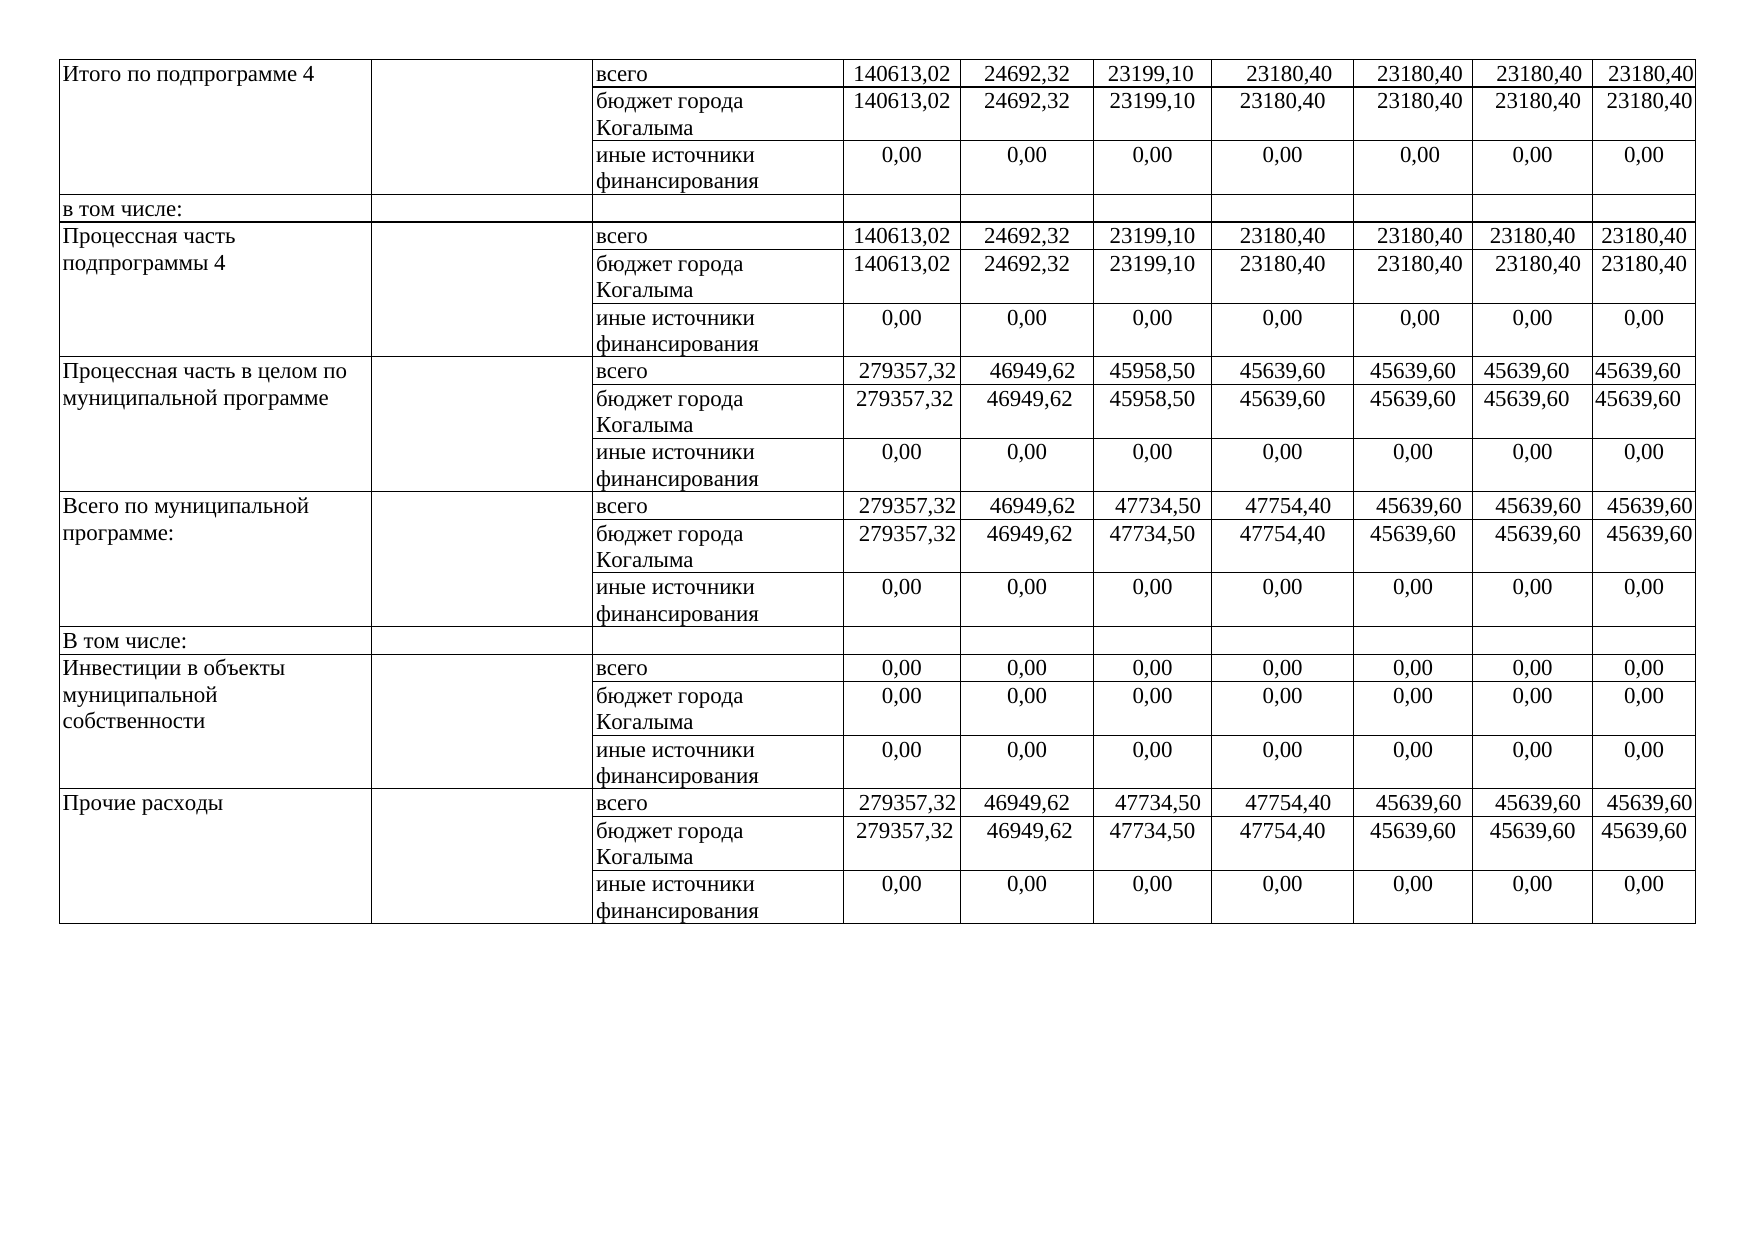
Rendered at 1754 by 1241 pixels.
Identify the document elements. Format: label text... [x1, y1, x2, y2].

table_cell 0,00 [1094, 439, 1211, 491]
table_header [372, 60, 592, 194]
table_cell [372, 223, 592, 356]
table_cell всего [593, 655, 843, 681]
table_cell иные источники финансирования [593, 304, 843, 356]
table_cell Процессная часть в целом по муниципальной программе [60, 357, 371, 491]
table_cell В том числе: [60, 627, 371, 653]
table_cell 0,00 [1593, 871, 1695, 923]
table_cell 47754,40 [1212, 789, 1353, 816]
table_cell иные источники финансирования [593, 871, 843, 923]
table_cell 0,00 [1354, 736, 1472, 788]
table_cell [372, 627, 592, 653]
table_cell 0,00 [961, 304, 1093, 356]
table_cell 0,00 [1473, 736, 1592, 788]
table_cell 24692,32 [961, 223, 1093, 249]
table_cell 23180,40 [1473, 223, 1592, 249]
table_cell бюджет города Когалыма [593, 385, 843, 437]
table_cell 45639,60 [1354, 789, 1472, 816]
table_cell 23180,40 [1212, 223, 1353, 249]
table_header 23199,10 [1094, 60, 1211, 86]
table_cell 0,00 [1593, 573, 1695, 626]
table_cell 23180,40 [1212, 88, 1353, 140]
table_cell [961, 195, 1093, 221]
table_cell [1094, 195, 1211, 221]
table_cell [1593, 195, 1695, 221]
table_cell [1212, 627, 1353, 653]
table_cell 23180,40 [1593, 88, 1695, 140]
table_cell 47734,50 [1094, 817, 1211, 869]
table_cell Прочие расходы [60, 789, 371, 923]
table_cell [372, 655, 592, 788]
table_cell 47754,40 [1212, 817, 1353, 869]
table_cell 0,00 [844, 682, 960, 734]
table_cell [1473, 627, 1592, 653]
table_cell 0,00 [1212, 573, 1353, 626]
table_header 23180,40 [1354, 60, 1472, 86]
table_cell 45639,60 [1593, 520, 1695, 572]
table_cell 47734,50 [1094, 789, 1211, 816]
table_cell 23180,40 [1354, 223, 1472, 249]
table_cell в том числе: [60, 195, 371, 221]
table_cell 0,00 [844, 304, 960, 356]
table_cell 0,00 [844, 573, 960, 626]
table_cell 0,00 [1473, 141, 1592, 194]
table_cell 23180,40 [1354, 250, 1472, 302]
table_cell 45639,60 [1473, 789, 1592, 816]
table_cell 45958,50 [1094, 385, 1211, 437]
table_cell 47734,50 [1094, 492, 1211, 518]
table_cell 0,00 [844, 141, 960, 194]
table_cell 23199,10 [1094, 223, 1211, 249]
table_cell 24692,32 [961, 88, 1093, 140]
table_cell 0,00 [1473, 682, 1592, 734]
table_cell бюджет города Когалыма [593, 250, 843, 302]
table_cell 140613,02 [844, 250, 960, 302]
table_cell Всего по муниципальной программе: [60, 492, 371, 626]
table_cell 47754,40 [1212, 520, 1353, 572]
table_cell 0,00 [1593, 141, 1695, 194]
table_cell 23180,40 [1593, 223, 1695, 249]
table_cell 0,00 [1212, 655, 1353, 681]
table_header 24692,32 [961, 60, 1093, 86]
table_cell 45639,60 [1593, 789, 1695, 816]
table_cell 23199,10 [1094, 88, 1211, 140]
table_header 140613,02 [844, 60, 960, 86]
table_cell 45639,60 [1212, 385, 1353, 437]
table_header Итого по подпрограмме 4 [60, 60, 371, 194]
table_cell 45639,60 [1354, 357, 1472, 384]
table_cell 45639,60 [1473, 357, 1592, 384]
table_cell 45639,60 [1473, 520, 1592, 572]
table_cell 46949,62 [961, 789, 1093, 816]
table_cell 46949,62 [961, 520, 1093, 572]
table_cell 45639,60 [1212, 357, 1353, 384]
table_cell 23180,40 [1212, 250, 1353, 302]
table_cell 0,00 [961, 871, 1093, 923]
table_cell [1473, 195, 1592, 221]
table_cell 45639,60 [1593, 492, 1695, 518]
table_header 23180,40 [1593, 60, 1695, 86]
table_cell 279357,32 [844, 520, 960, 572]
table_cell [1212, 195, 1353, 221]
table_cell 23180,40 [1354, 88, 1472, 140]
table_cell 0,00 [1473, 304, 1592, 356]
table_cell 0,00 [1212, 682, 1353, 734]
table_cell 0,00 [961, 439, 1093, 491]
table_cell 140613,02 [844, 88, 960, 140]
table_cell 0,00 [1354, 573, 1472, 626]
table_header всего [593, 60, 843, 86]
table_cell иные источники финансирования [593, 439, 843, 491]
table_cell [844, 195, 960, 221]
table_cell 45639,60 [1354, 492, 1472, 518]
table_cell 0,00 [961, 736, 1093, 788]
table_cell 46949,62 [961, 817, 1093, 869]
table_cell [844, 627, 960, 653]
table_cell 0,00 [1473, 655, 1592, 681]
table_cell всего [593, 357, 843, 384]
table_cell 45639,60 [1593, 385, 1695, 437]
table_cell [1094, 627, 1211, 653]
table_cell 0,00 [1094, 736, 1211, 788]
table_cell [593, 627, 843, 653]
table_cell [372, 492, 592, 626]
table_cell 23199,10 [1094, 250, 1211, 302]
table_cell 0,00 [1212, 871, 1353, 923]
table_cell 0,00 [1593, 682, 1695, 734]
table_cell 23180,40 [1473, 250, 1592, 302]
table_cell 0,00 [844, 736, 960, 788]
table_cell 45639,60 [1593, 817, 1695, 869]
table_cell 140613,02 [844, 223, 960, 249]
table_cell 46949,62 [961, 385, 1093, 437]
table_cell 279357,32 [844, 385, 960, 437]
table_cell 0,00 [1094, 682, 1211, 734]
table_cell 0,00 [1593, 655, 1695, 681]
table_cell [372, 789, 592, 923]
table_cell 46949,62 [961, 357, 1093, 384]
table_cell 279357,32 [844, 492, 960, 518]
table_header 23180,40 [1212, 60, 1353, 86]
table_cell 0,00 [1354, 682, 1472, 734]
table_cell [372, 357, 592, 491]
table_cell 0,00 [1212, 304, 1353, 356]
table_cell 47734,50 [1094, 520, 1211, 572]
table_cell [961, 627, 1093, 653]
table_cell [1354, 195, 1472, 221]
table_cell 46949,62 [961, 492, 1093, 518]
table_cell 0,00 [1593, 439, 1695, 491]
table_cell 0,00 [1473, 871, 1592, 923]
table_cell бюджет города Когалыма [593, 817, 843, 869]
table_cell [593, 195, 843, 221]
table_cell 0,00 [844, 871, 960, 923]
table_cell 45639,60 [1593, 357, 1695, 384]
table_cell [1354, 627, 1472, 653]
table_cell 0,00 [1094, 573, 1211, 626]
table_cell иные источники финансирования [593, 141, 843, 194]
table_cell 47754,40 [1212, 492, 1353, 518]
table_cell 0,00 [1094, 304, 1211, 356]
table_cell 0,00 [1354, 304, 1472, 356]
table_cell 0,00 [844, 439, 960, 491]
table_cell Процессная часть подпрограммы 4 [60, 223, 371, 356]
table_cell 0,00 [961, 655, 1093, 681]
table_cell 45639,60 [1354, 520, 1472, 572]
table_cell 23180,40 [1593, 250, 1695, 302]
table_cell всего [593, 492, 843, 518]
table_cell 0,00 [961, 141, 1093, 194]
table_cell иные источники финансирования [593, 573, 843, 626]
table_cell 0,00 [1593, 304, 1695, 356]
table_cell 279357,32 [844, 357, 960, 384]
table_cell всего [593, 223, 843, 249]
table_cell 279357,32 [844, 817, 960, 869]
table_cell 0,00 [1094, 871, 1211, 923]
table_cell 0,00 [1094, 141, 1211, 194]
table_cell 23180,40 [1473, 88, 1592, 140]
table_cell 0,00 [1354, 439, 1472, 491]
table_cell 45639,60 [1473, 817, 1592, 869]
table_cell бюджет города Когалыма [593, 88, 843, 140]
table_cell 0,00 [1212, 141, 1353, 194]
table_cell 0,00 [844, 655, 960, 681]
table_header 23180,40 [1473, 60, 1592, 86]
table_cell 0,00 [1212, 736, 1353, 788]
table_cell 0,00 [1354, 871, 1472, 923]
table_cell 0,00 [1354, 141, 1472, 194]
table_cell 0,00 [1593, 736, 1695, 788]
table_cell 0,00 [1473, 573, 1592, 626]
table_cell 45639,60 [1473, 385, 1592, 437]
table_cell [1593, 627, 1695, 653]
table_cell 0,00 [961, 682, 1093, 734]
table_cell [372, 195, 592, 221]
table_cell бюджет города Когалыма [593, 520, 843, 572]
table_cell бюджет города Когалыма [593, 682, 843, 734]
table_cell 45639,60 [1473, 492, 1592, 518]
table_cell 0,00 [1354, 655, 1472, 681]
table_cell 0,00 [961, 573, 1093, 626]
table_cell 45639,60 [1354, 817, 1472, 869]
table_cell 0,00 [1212, 439, 1353, 491]
table_cell иные источники финансирования [593, 736, 843, 788]
table_cell Инвестиции в объекты муниципальной собственности [60, 655, 371, 788]
table_cell 0,00 [1473, 439, 1592, 491]
table_cell 45958,50 [1094, 357, 1211, 384]
table_cell 45639,60 [1354, 385, 1472, 437]
table_cell всего [593, 789, 843, 816]
table_cell 0,00 [1094, 655, 1211, 681]
table_cell 279357,32 [844, 789, 960, 816]
table_cell 24692,32 [961, 250, 1093, 302]
